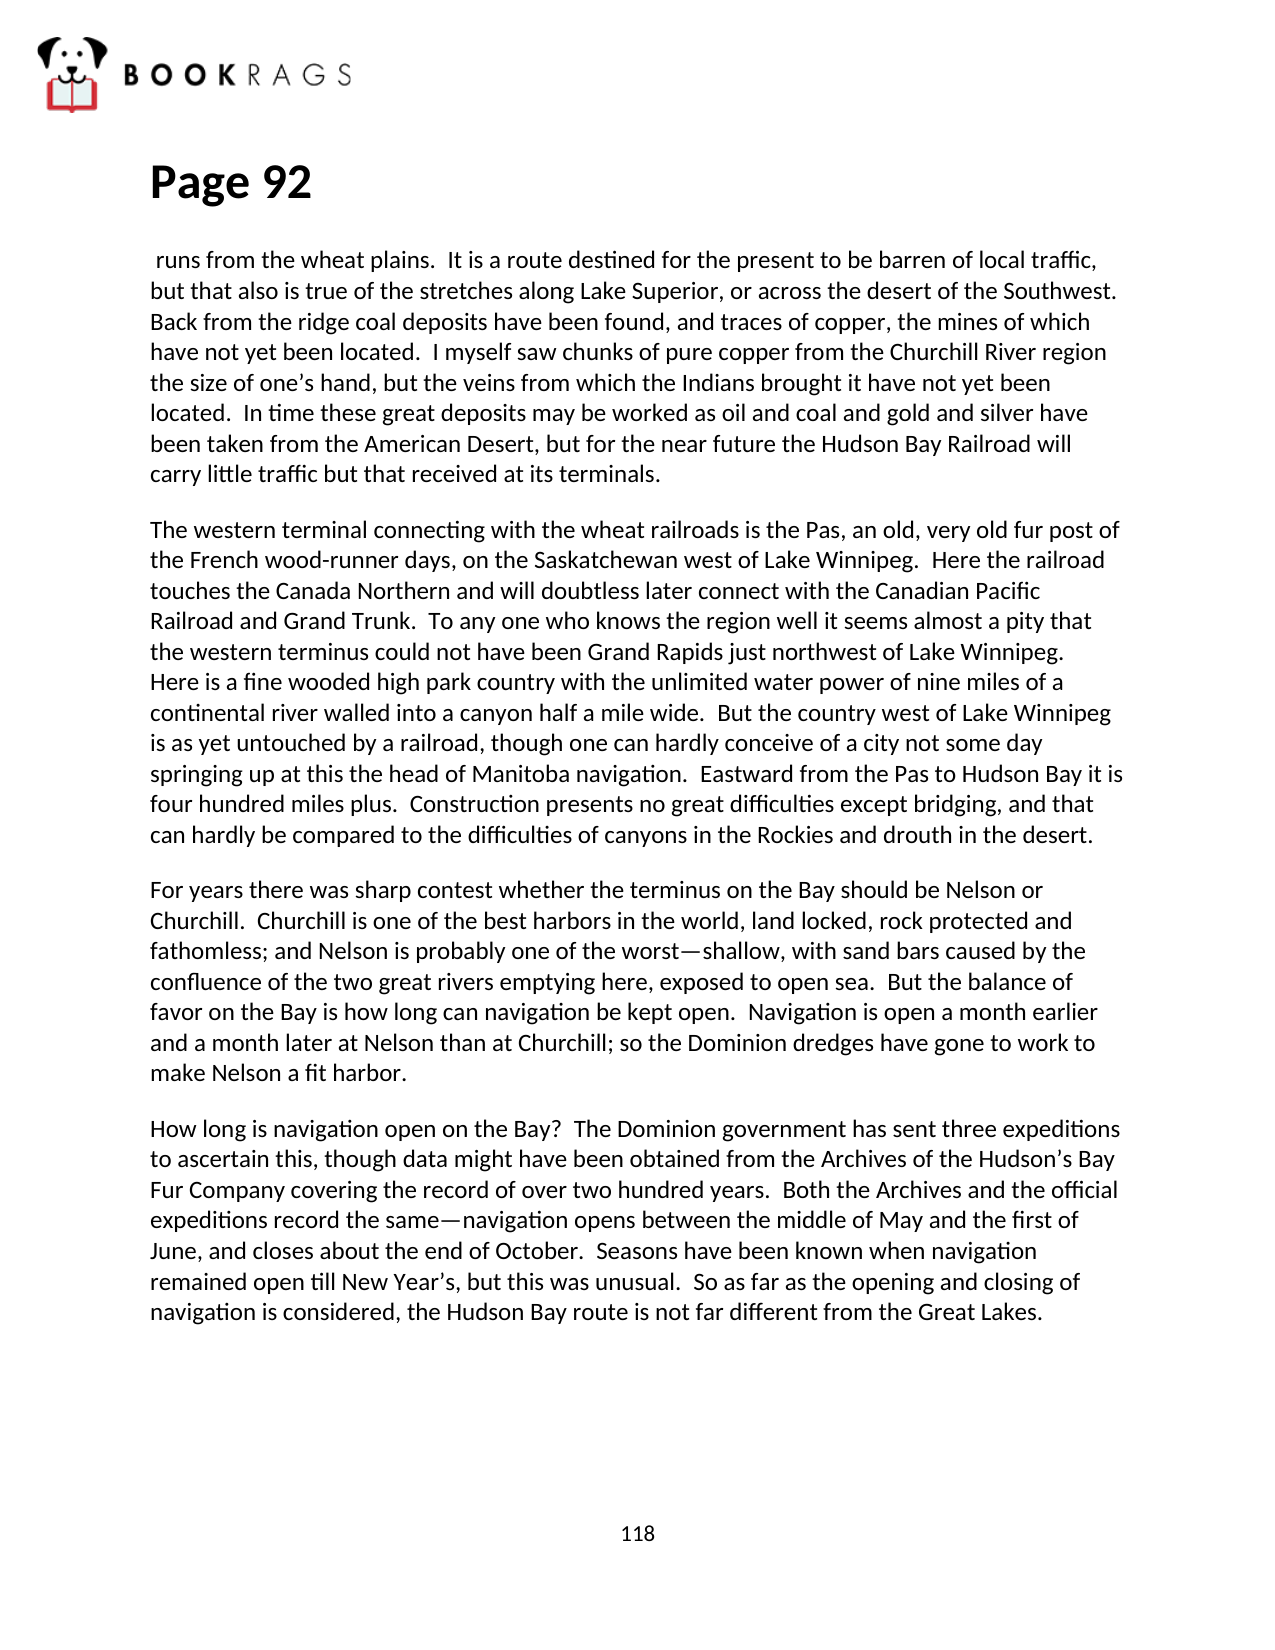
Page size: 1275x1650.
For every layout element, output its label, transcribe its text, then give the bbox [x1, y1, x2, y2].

text For years there was sharp contest whether the terminus on the Bay should be Nelson or Churchill. Churchill is one of the best harbors in the world, land locked, rock protected and fathomless; and Nelson is probably one of the worst—­shallow, with sand bars caused by the confluence of the two great rivers emptying here, exposed to open sea. But the balance of favor on the Bay is how long can navigation be kept open. Navigation is open a month earlier and a month later at Nelson than at Churchill; so the Dominion dredges have gone to work to make Nelson a fit harbor. [150, 874, 1125, 1088]
text runs from the wheat plains. It is a route destined for the present to be barren of local traffic, but that also is true of the stretches along Lake Superior, or across the desert of the Southwest. Back from the ridge coal deposits have been found, and traces of copper, the mines of which have not yet been located. I myself saw chunks of pure copper from the Churchill River region the size of one’s hand, but the veins from which the Indians brought it have not yet been located. In time these great deposits may be worked as oil and coal and gold and silver have been taken from the American Desert, but for the near future the Hudson Bay Railroad will carry little traffic but that received at its terminals. [150, 244, 1125, 489]
text The western terminal connecting with the wheat railroads is the Pas, an old, very old fur post of the French wood-runner days, on the Saskatchewan west of Lake Winnipeg. Here the railroad touches the Canada Northern and will doubtless later connect with the Canadian Pacific Railroad and Grand Trunk. To any one who knows the region well it seems almost a pity that the western terminus could not have been Grand Rapids just northwest of Lake Winnipeg. Here is a fine wooded high park country with the unlimited water power of nine miles of a continental river walled into a canyon half a mile wide. But the country west of Lake Winnipeg is as yet untouched by a railroad, though one can hardly conceive of a city not some day springing up at this the head of Manitoba navigation. Eastward from the Pas to Hudson Bay it is four hundred miles plus. Construction presents no great difficulties except bridging, and that can hardly be compared to the difficulties of canyons in the Rockies and drouth in the desert. [150, 514, 1125, 849]
text Page 92 [150, 150, 1125, 211]
text How long is navigation open on the Bay? The Dominion government has sent three expeditions to ascertain this, though data might have been obtained from the Archives of the Hudson’s Bay Fur Company covering the record of over two hundred years. Both the Archives and the official expeditions record the same—­navigation opens between the middle of May and the first of June, and closes about the end of October. Seasons have been known when navigation remained open till New Year’s, but this was unusual. So as far as the opening and closing of navigation is considered, the Hudson Bay route is not far different from the Great Lakes. [150, 1113, 1125, 1327]
picture [37, 37, 351, 113]
